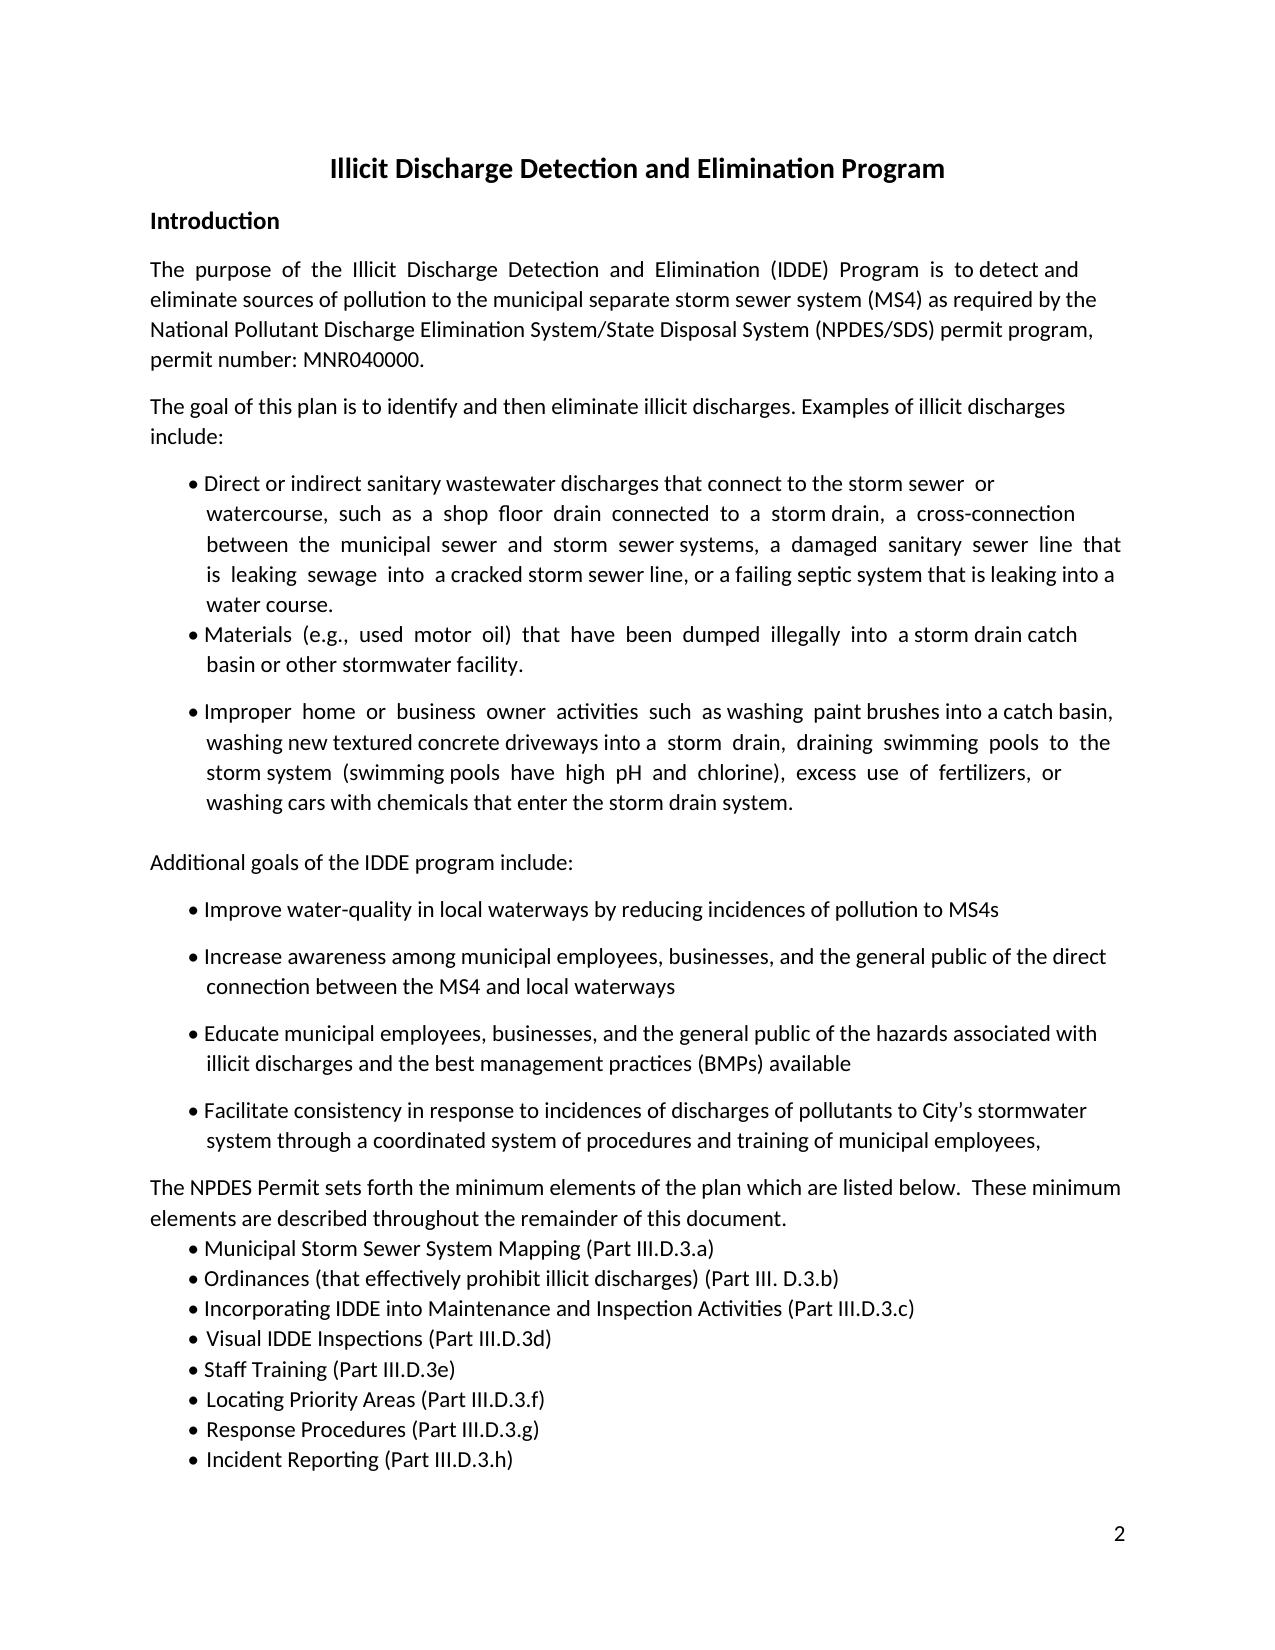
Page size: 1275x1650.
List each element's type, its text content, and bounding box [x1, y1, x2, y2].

text • Direct or indirect sanitary wastewater discharges that connect to the storm sewer or watercourse, such as a shop floor drain connected to a storm drain, a cross-connection between the municipal sewer and storm sewer systems, a damaged sanitary sewer line that is leaking sewage into a cracked storm sewer line, or a failing septic system that is leaking into a water course. [187, 469, 1125, 618]
text • Facilitate consistency in response to incidences of discharges of pollutants to City’s stormwater system through a coordinated system of procedures and training of municipal employees, [187, 1096, 1125, 1154]
text • Municipal Storm Sewer System Mapping (Part III.D.3.a) [187, 1234, 1125, 1262]
text The NPDES Permit sets forth the minimum elements of the plan which are listed below. These minimum elements are described throughout the remainder of this document. [150, 1173, 1125, 1232]
text • Improve water-quality in local waterways by reducing incidences of pollution to MS4s [187, 895, 1125, 923]
list Response Procedures (Part III.D.3.g) [187, 1415, 1125, 1443]
text • Incorporating IDDE into Maintenance and Inspection Activities (Part III.D.3.c) [187, 1294, 1125, 1322]
text • Educate municipal employees, businesses, and the general public of the hazards associated with illicit discharges and the best management practices (BMPs) available [187, 1019, 1125, 1077]
text Illicit Discharge Detection and Elimination Program [150, 150, 1125, 186]
text • Ordinances (that effectively prohibit illicit discharges) (Part III. D.3.b) [187, 1264, 1125, 1292]
text • Increase awareness among municipal employees, businesses, and the general public of the direct connection between the MS4 and local waterways [187, 942, 1125, 1000]
list Locating Priority Areas (Part III.D.3.f) [187, 1385, 1125, 1413]
list Visual IDDE Inspections (Part III.D.3d) [187, 1324, 1125, 1352]
text Introduction [150, 205, 1125, 236]
list Incident Reporting (Part III.D.3.h) [187, 1445, 1125, 1473]
text • Materials (e.g., used motor oil) that have been dumped illegally into a storm drain catch basin or other stormwater facility. [187, 620, 1125, 678]
text • Staff Training (Part III.D.3e) [187, 1355, 1125, 1383]
text Additional goals of the IDDE program include: [150, 848, 1125, 876]
text The purpose of the Illicit Discharge Detection and Elimination (IDDE) Program is to detect and eliminate sources of pollution to the municipal separate storm sewer system (MS4) as required by the National Pollutant Discharge Elimination System/State Disposal System (NPDES/SDS) permit program, permit number: MNR040000. [150, 255, 1125, 373]
text • Improper home or business owner activities such as washing paint brushes into a catch basin, washing new textured concrete driveways into a storm drain, draining swimming pools to the storm system (swimming pools have high pH and chlorine), excess use of fertilizers, or washing cars with chemicals that enter the storm drain system. [187, 697, 1125, 816]
text The goal of this plan is to identify and then eliminate illicit discharges. Examples of illicit discharges include: [150, 392, 1125, 450]
